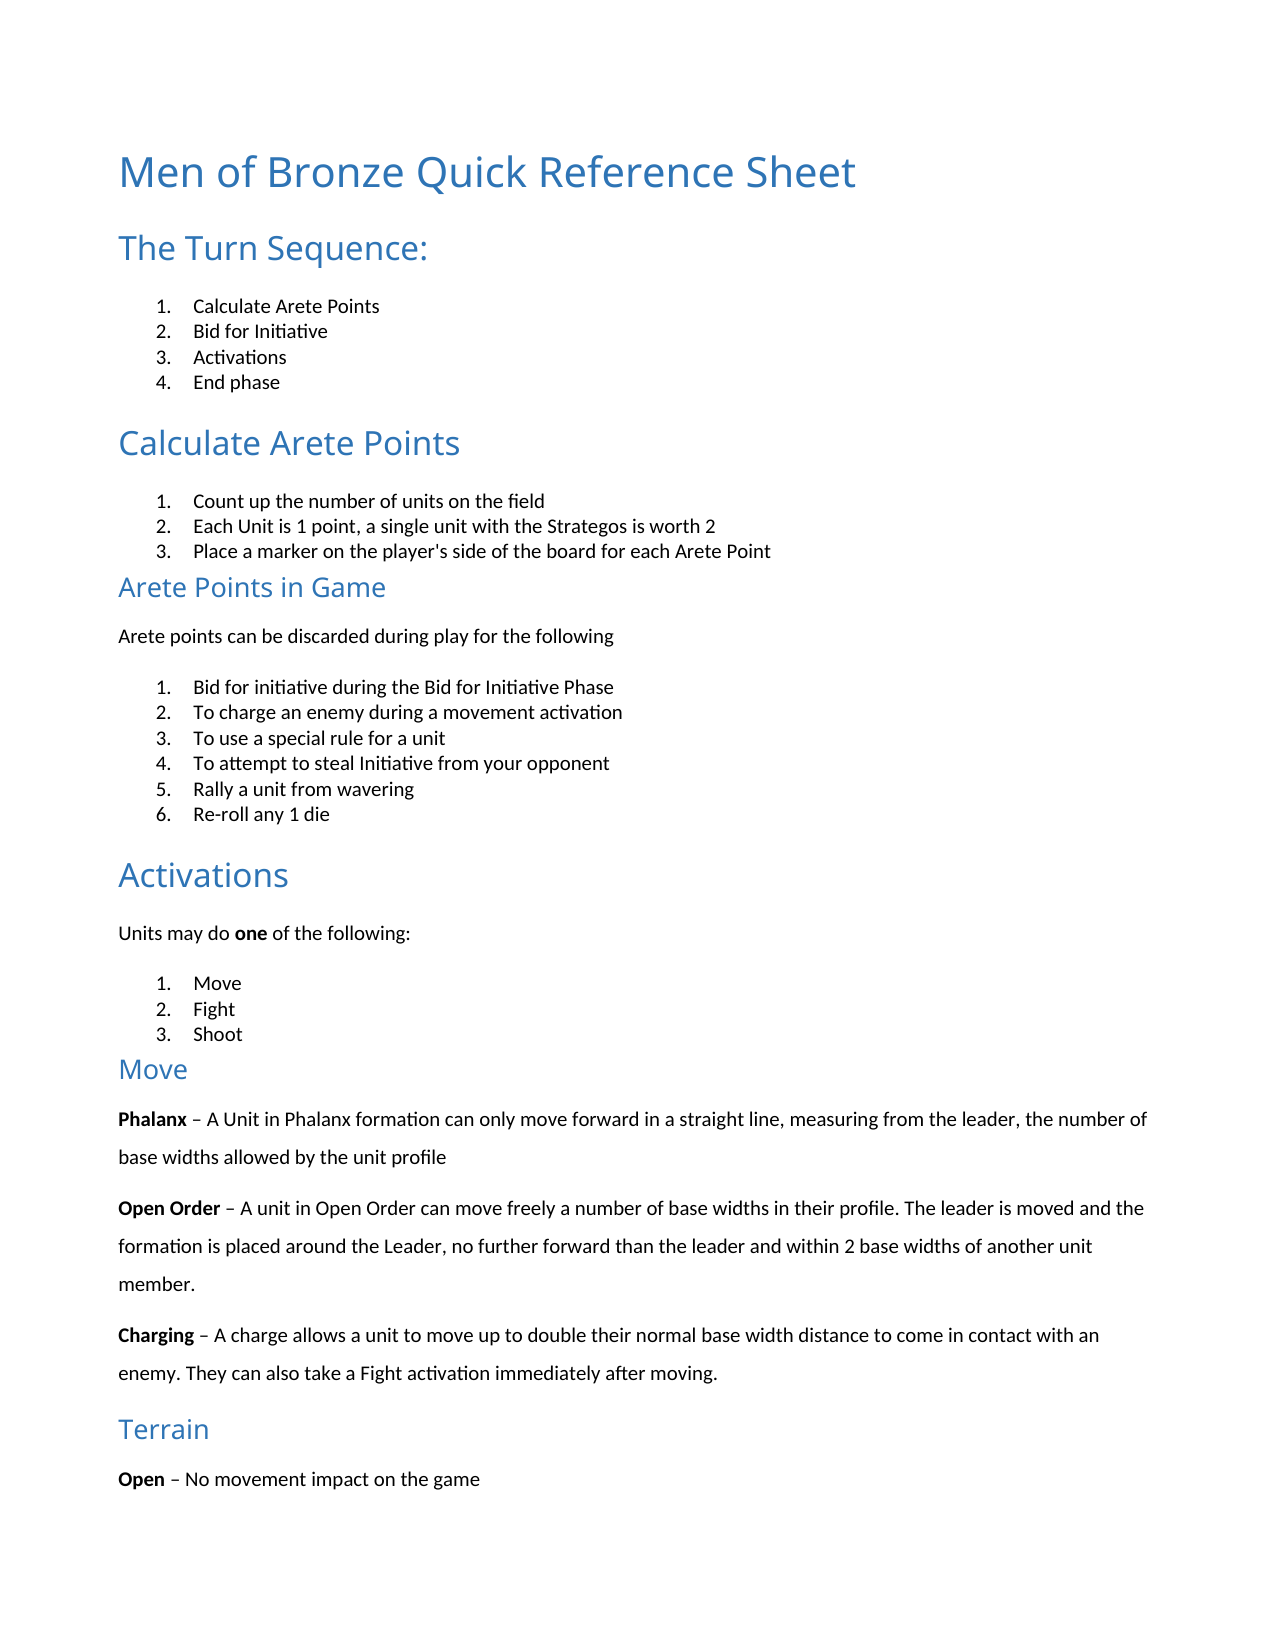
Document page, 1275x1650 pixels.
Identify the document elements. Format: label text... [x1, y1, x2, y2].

list Bid for Initiative [156, 318, 1157, 344]
subtitle Move [118, 1051, 1157, 1088]
text Phalanx – A Unit in Phalanx formation can only move forward in a straight line, measuring from the leader, the number of base widths allowed by the unit profile [118, 1106, 1157, 1170]
list Rally a unit from wavering [156, 776, 1157, 801]
text Units may do one of the following: [118, 920, 1157, 945]
list Calculate Arete Points [156, 293, 1157, 318]
list Fight [156, 996, 1157, 1021]
subtitle Calculate Arete Points [118, 420, 1157, 465]
list To charge an enemy during a movement activation [156, 699, 1157, 725]
list Bid for initiative during the Bid for Initiative Phase [156, 674, 1157, 699]
text Charging – A charge allows a unit to move up to double their normal base width distance to come in contact with an enemy. They can also take a Fight activation immediately after moving. [118, 1322, 1157, 1385]
subtitle Arete Points in Game [118, 568, 1157, 605]
text Open Order – A unit in Open Order can move freely a number of base widths in their profile. The leader is moved and the formation is placed around the Leader, no further forward than the leader and within 2 base widths of another unit member. [118, 1195, 1157, 1297]
subtitle Men of Bronze Quick Reference Sheet [118, 143, 1157, 200]
list End phase [156, 369, 1157, 395]
list Each Unit is 1 point, a single unit with the Strategos is worth 2 [156, 513, 1157, 539]
list Place a marker on the player's side of the board for each Arete Point [156, 539, 1157, 564]
subtitle Activations [118, 852, 1157, 897]
text Open – No movement impact on the game [118, 1466, 1157, 1491]
list To attempt to steal Initiative from your opponent [156, 750, 1157, 776]
list To use a special rule for a unit [156, 725, 1157, 750]
list Shoot [156, 1021, 1157, 1047]
subtitle The Turn Sequence: [118, 225, 1157, 270]
list Activations [156, 344, 1157, 369]
list Move [156, 970, 1157, 996]
subtitle Terrain [118, 1411, 1157, 1447]
list Count up the number of units on the field [156, 488, 1157, 513]
list Re-roll any 1 die [156, 801, 1157, 827]
text Arete points can be discarded during play for the following [118, 623, 1157, 649]
